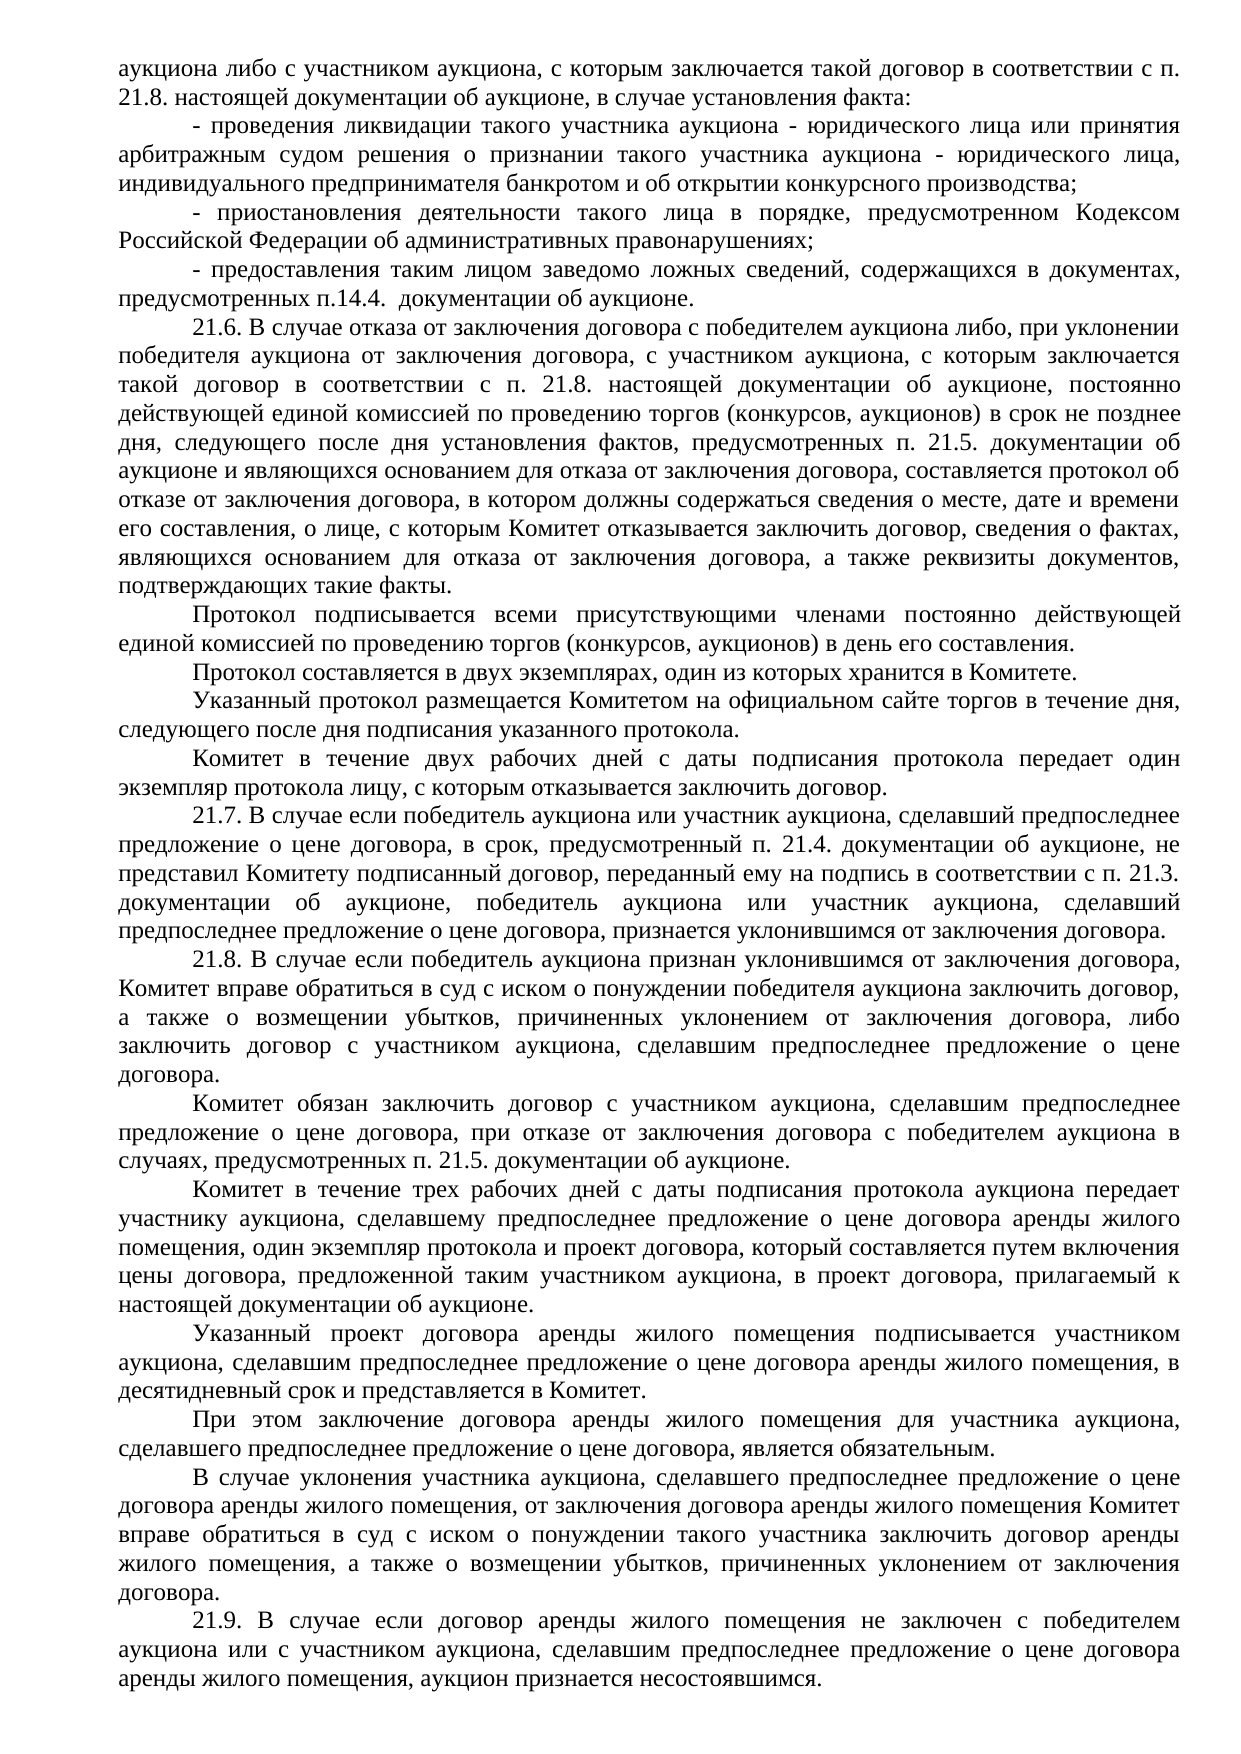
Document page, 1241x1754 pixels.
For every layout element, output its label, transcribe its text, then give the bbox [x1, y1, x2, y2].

text Указанный протокол размещается Комитетом на официальном сайте торгов в течение дня, следующего после дня подписания указанного протокола. [118, 686, 1181, 743]
text Комитет в течение двух рабочих дней с даты подписания протокола передает один экземпляр протокола лицу, с которым отказывается заключить договор. [118, 743, 1181, 801]
text Протокол составляется в двух экземплярах, один из которых хранится в Комитете. [118, 657, 1181, 686]
text Протокол подписывается всеми присутствующими членами постоянно действующей единой комиссией по проведению торгов (конкурсов, аукционов) в день его составления. [118, 599, 1181, 657]
text 21.9. В случае если договор аренды жилого помещения не заключен с победителем аукциона или с участником аукциона, сделавшим предпоследнее предложение о цене договора аренды жилого помещения, аукцион признается несостоявшимся. [118, 1606, 1181, 1692]
text - проведения ликвидации такого участника аукциона - юридического лица или принятия арбитражным судом решения о признании такого участника аукциона - юридического лица, индивидуального предпринимателя банкротом и об открытии конкурсного производства; [118, 111, 1181, 197]
text При этом заключение договора аренды жилого помещения для участника аукциона, сделавшего предпоследнее предложение о цене договора, является обязательным. [118, 1404, 1181, 1462]
text - приостановления деятельности такого лица в порядке, предусмотренном Кодексом Российской Федерации об административных правонарушениях; [118, 197, 1181, 254]
text Комитет обязан заключить договор с участником аукциона, сделавшим предпоследнее предложение о цене договора, при отказе от заключения договора с победителем аукциона в случаях, предусмотренных п. 21.5. документации об аукционе. [118, 1088, 1181, 1174]
text В случае уклонения участника аукциона, сделавшего предпоследнее предложение о цене договора аренды жилого помещения, от заключения договора аренды жилого помещения Комитет вправе обратиться в суд с иском о понуждении такого участника заключить договор аренды жилого помещения, а также о возмещении убытков, причиненных уклонением от заключения договора. [118, 1462, 1181, 1606]
text Комитет в течение трех рабочих дней с даты подписания протокола аукциона передает участнику аукциона, сделавшему предпоследнее предложение о цене договора аренды жилого помещения, один экземпляр протокола и проект договора, который составляется путем включения цены договора, предложенной таким участником аукциона, в проект договора, прилагаемый к настоящей документации об аукционе. [118, 1174, 1181, 1318]
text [118, 53, 1181, 111]
text - предоставления таким лицом заведомо ложных сведений, содержащихся в документах, предусмотренных п.14.4. документации об аукционе. [118, 254, 1181, 312]
text 21.8. В случае если победитель аукциона признан уклонившимся от заключения договора, Комитет вправе обратиться в суд с иском о понуждении победителя аукциона заключить договор, а также о возмещении убытков, причиненных уклонением от заключения договора, либо заключить договор с участником аукциона, сделавшим предпоследнее предложение о цене договора. [118, 944, 1181, 1088]
text Указанный проект договора аренды жилого помещения подписывается участником аукциона, сделавшим предпоследнее предложение о цене договора аренды жилого помещения, в десятидневный срок и представляется в Комитет. [118, 1318, 1181, 1404]
text 21.7. В случае если победитель аукциона или участник аукциона, сделавший предпоследнее предложение о цене договора, в срок, предусмотренный п. 21.4. документации об аукционе, не представил Комитету подписанный договор, переданный ему на подпись в соответствии с п. 21.3. документации об аукционе, победитель аукциона или участник аукциона, сделавший предпоследнее предложение о цене договора, признается уклонившимся от заключения договора. [118, 801, 1181, 944]
text 21.6. В случае отказа от заключения договора с победителем аукциона либо, при уклонении победителя аукциона от заключения договора, с участником аукциона, с которым заключается такой договор в соответствии с п. 21.8. настоящей документации об аукционе, постоянно действующей единой комиссией по проведению торгов (конкурсов, аукционов) в срок не позднее дня, следующего после дня установления фактов, предусмотренных п. 21.5. документации об аукционе и являющихся основанием для отказа от заключения договора, составляется протокол об отказе от заключения договора, в котором должны содержаться сведения о месте, дате и времени его составления, о лице, с которым Комитет отказывается заключить договор, сведения о фактах, являющихся основанием для отказа от заключения договора, а также реквизиты документов, подтверждающих такие факты. [118, 312, 1181, 599]
